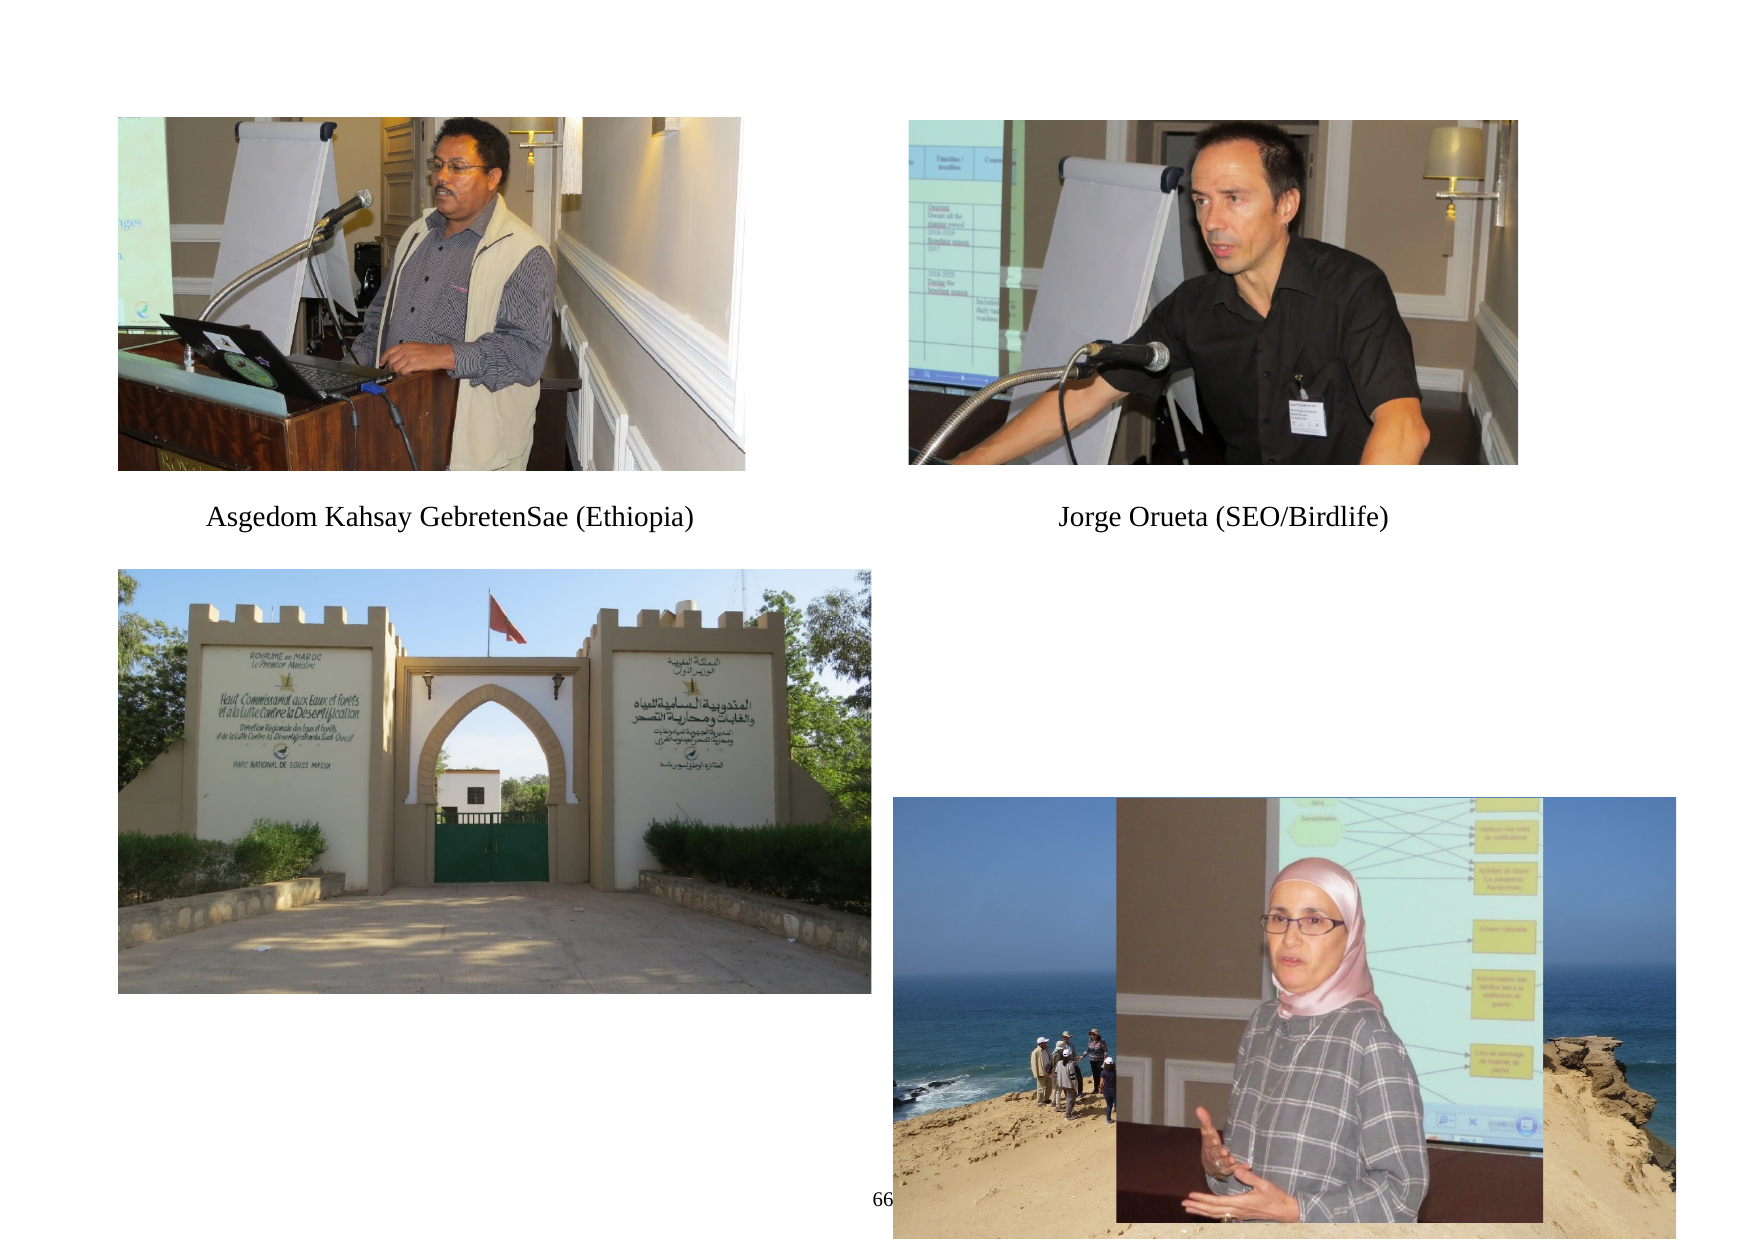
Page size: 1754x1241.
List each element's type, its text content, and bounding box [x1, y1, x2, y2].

picture [118, 569, 870, 994]
picture [118, 117, 746, 471]
picture [908, 120, 1518, 465]
text Asgedom Kahsay GebretenSae (Ethiopia) Jorge Orueta (SEO/Birdlife) [118, 499, 1648, 533]
picture [891, 797, 1675, 1238]
